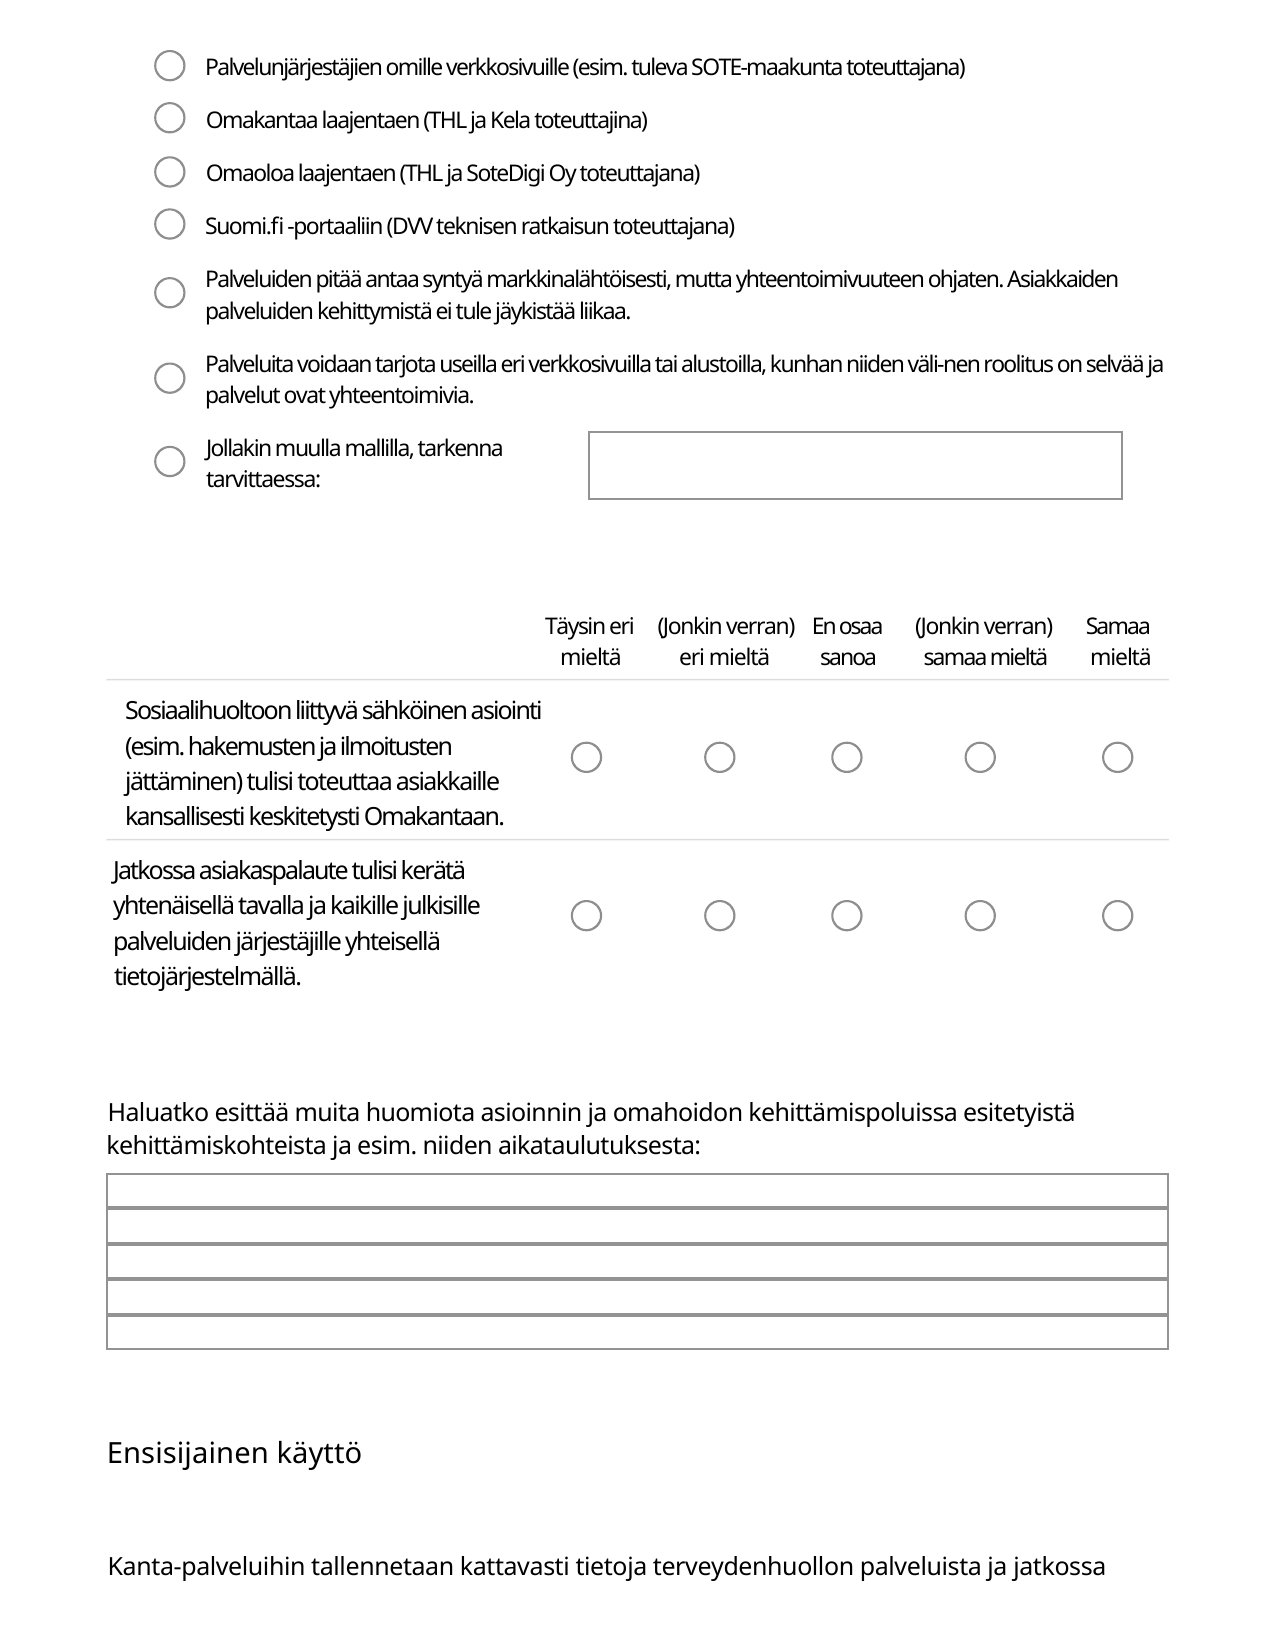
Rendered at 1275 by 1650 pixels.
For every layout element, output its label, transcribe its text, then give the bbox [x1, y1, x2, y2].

text Palveluiden pitää antaa syntyä markkinalähtöisesti, mutta yhteentoimivuuteen ohjaten. Asiakkaiden palveluiden kehittymistä ei tule jäykistää liikaa. [205, 263, 1237, 325]
text Haluatko esittää muita huomiota asioinnin ja omahoidon kehittämispoluissa esitetyistä [107, 1093, 1237, 1126]
text Palvelunjärjestäjien omille verkkosivuille (esim. tuleva SOTE-maakunta toteuttajana) [205, 50, 1237, 82]
text Omakantaa laajentaen (THL ja Kela toteuttajina) [206, 103, 1237, 135]
text kehittämiskohteista ja esim. niiden aikataulutuksesta: [106, 1126, 1237, 1161]
text Jollakin muulla mallilla, tarkenna tarvittaessa: [206, 432, 1237, 494]
text Suomi.fi -portaaliin (DVV teknisen ratkaisun toteuttajana) [205, 210, 1237, 241]
text tietojärjestelmällä. [114, 958, 1237, 993]
text Kanta-palveluihin tallennetaan kattavasti tietoja terveydenhuollon palveluista ja jatkossa [107, 1547, 1237, 1583]
text Sosiaalihuoltoon liittyvä sähköinen asiointi (esim. hakemusten ja ilmoitusten jättäminen) tulisi toteuttaa asiakkaille kansallisesti keskitetysti Omakantaan. [125, 691, 1237, 833]
text mieltä eri mieltä sanoa samaa mieltä mieltä [560, 641, 1237, 672]
text Jatkossa asiakaspalaute tulisi kerätä yhtenäisellä tavalla ja kaikille julkisille palveluiden järjestäjille yhteisellä [113, 851, 1237, 957]
text Omaoloa laajentaen (THL ja SoteDigi Oy toteuttajana) [206, 157, 1237, 188]
text Palveluita voidaan tarjota useilla eri verkkosivuilla tai alustoilla, kunhan niiden väli-nen roolitus on selvää ja palvelut ovat yhteentoimivia. [205, 347, 1237, 410]
text Ensisijainen käyttö [107, 1430, 1237, 1472]
text Täysin eri (Jonkin verran) En osaa (Jonkin verran) Samaa [545, 609, 1237, 641]
